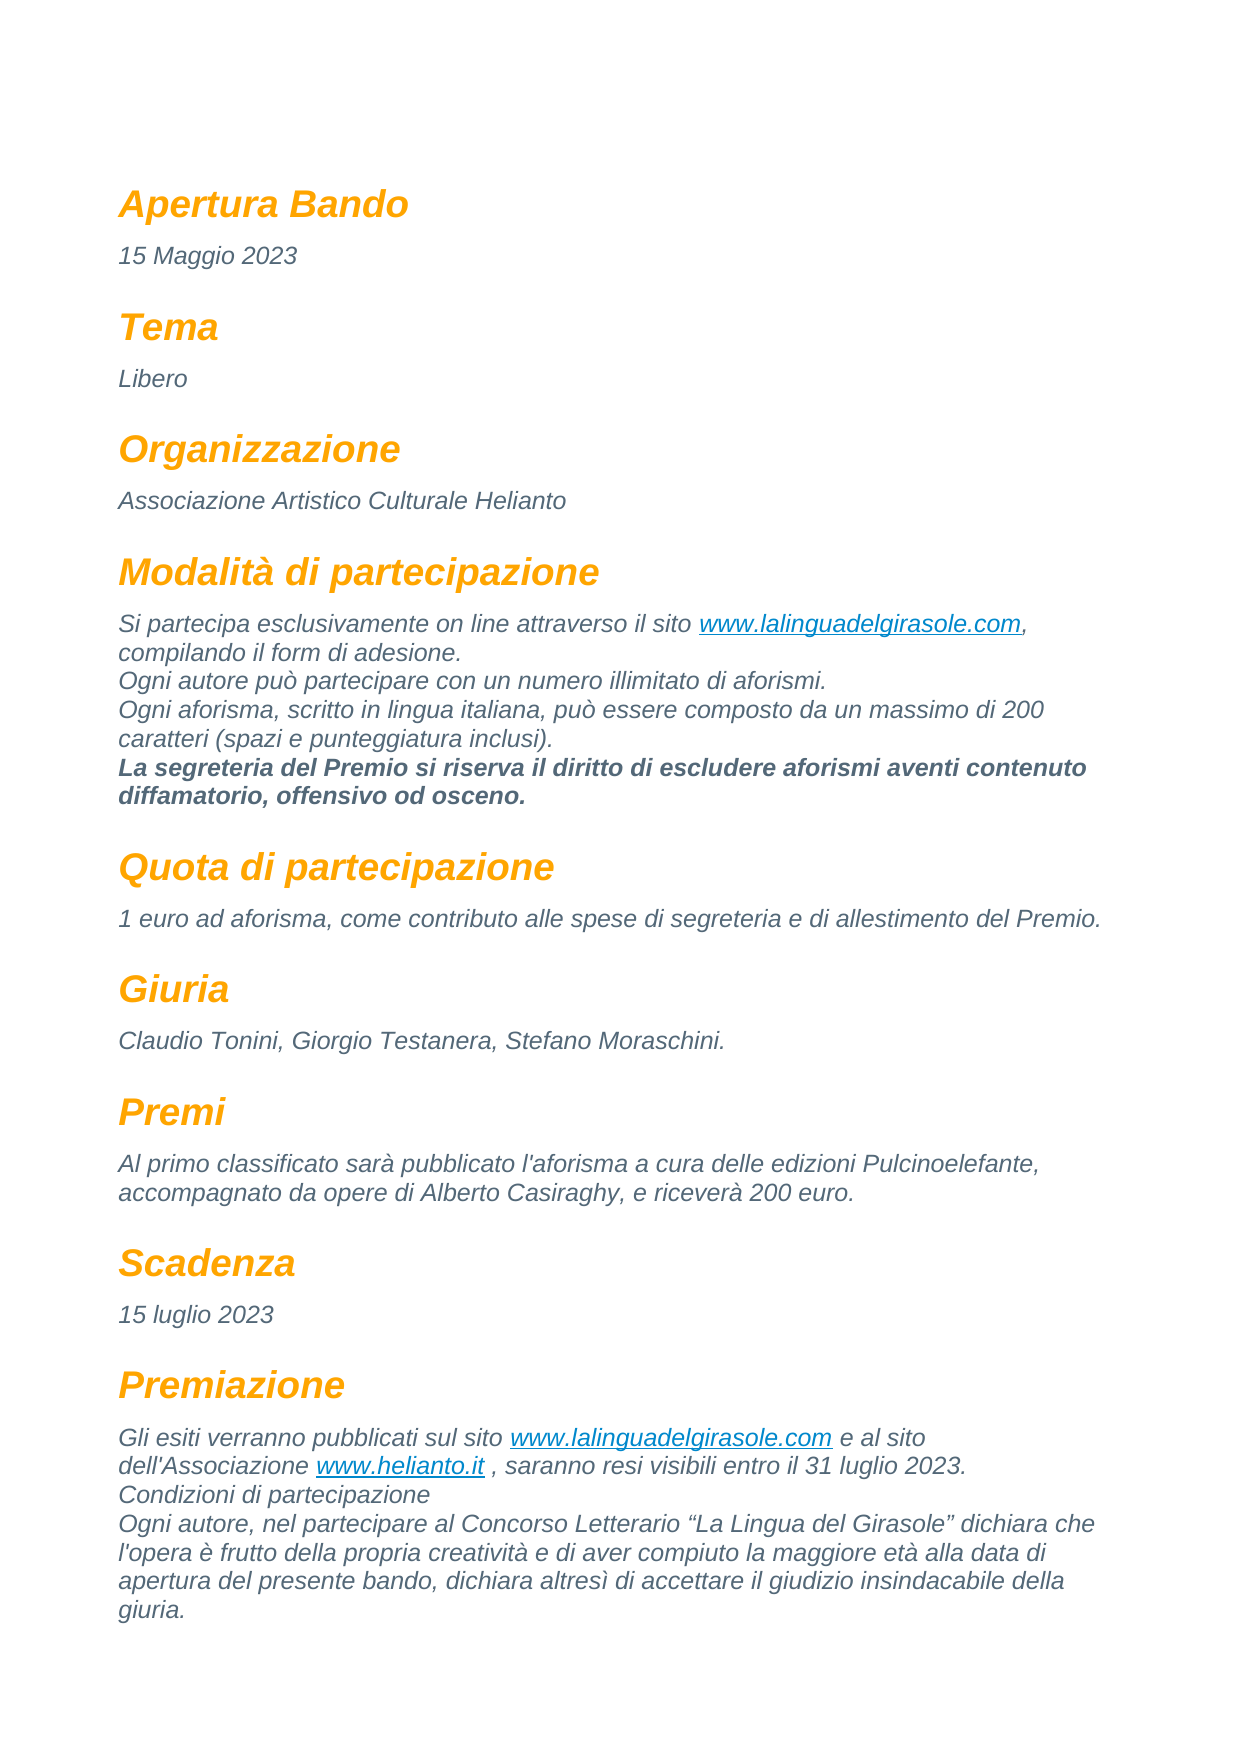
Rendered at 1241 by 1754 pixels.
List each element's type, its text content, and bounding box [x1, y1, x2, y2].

text 15 luglio 2023 [118, 1300, 1122, 1329]
text Premi [118, 1071, 1122, 1133]
text Al primo classificato sarà pubblicato l'aforisma a cura delle edizioni Pulcinoelefante, accompagnato da opere di Alberto Casiraghy, e riceverà 200 euro. [118, 1149, 1122, 1206]
text Giuria [118, 948, 1122, 1011]
text Si partecipa esclusivamente on line attraverso il sito www.lalinguadelgirasole.com, compilando il form di adesione. Ogni autore può partecipare con un numero illimitato di aforismi. Ogni aforisma, scritto in lingua italiana, può essere composto da un massimo di 200 caratteri (spazi e punteggiatura inclusi). La segreteria del Premio si riserva il diritto di escludere aforismi aventi contenuto diffamatorio, offensivo od osceno. [118, 609, 1122, 810]
text Premiazione [118, 1344, 1122, 1407]
text Scadenza [118, 1222, 1122, 1284]
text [118, 1423, 1122, 1624]
text Apertura Bando [118, 163, 1122, 226]
text 15 Maggio 2023 [118, 241, 1122, 270]
text Quota di partecipazione [118, 826, 1122, 888]
text Organizzazione [118, 408, 1122, 471]
text Claudio Tonini, Giorgio Testanera, Stefano Moraschini. [118, 1026, 1122, 1055]
text Tema [118, 286, 1122, 348]
text Associazione Artistico Culturale Helianto [118, 486, 1122, 515]
text Libero [118, 364, 1122, 393]
text Modalità di partecipazione [118, 531, 1122, 593]
text 1 euro ad aforisma, come contributo alle spese di segreteria e di allestimento del Premio. [118, 904, 1122, 933]
